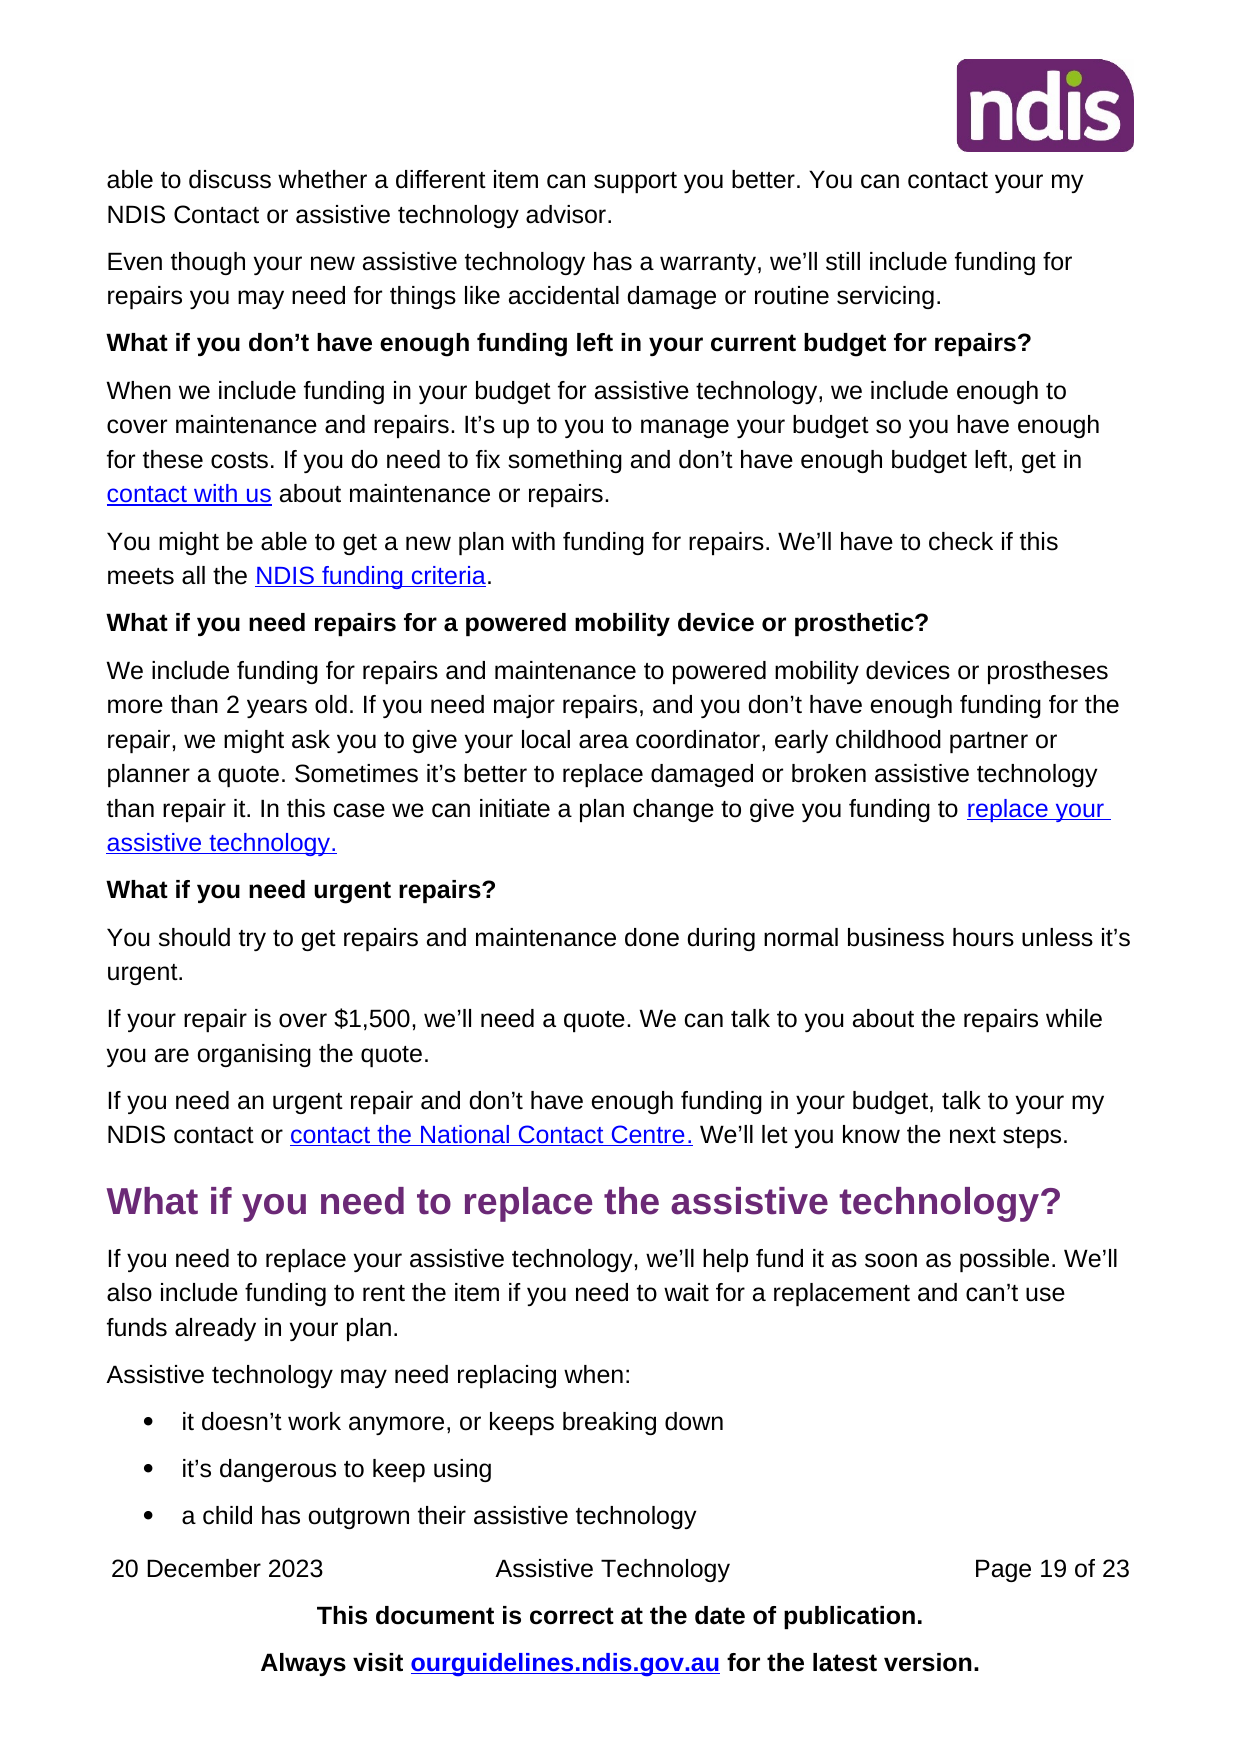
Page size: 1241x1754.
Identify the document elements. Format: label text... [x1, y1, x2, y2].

text it’s dangerous to keep using [144, 1454, 1134, 1483]
text If your repair is over $1,500, we’ll need a quote. We can talk to you about the repairs while you are organising the quote. [106, 1004, 1134, 1067]
text We include funding for repairs and maintenance to powered mobility devices or prostheses more than 2 years old. If you need major repairs, and you don’t have enough funding for the repair, we might ask you to give your local area coordinator, early childhood partner or planner a quote. Sometimes it’s better to replace damaged or broken assistive technology than repair it. In this case we can initiate a plan change to give you funding to replace your assistive technology. [106, 656, 1134, 857]
text You might be able to get a new plan with funding for repairs. We’ll have to check if this meets all the NDIS funding criteria. [106, 526, 1134, 590]
subtitle What if you don’t have enough funding left in your current budget for repairs? [106, 328, 1134, 357]
picture [956, 59, 1134, 152]
text Even though your new assistive technology has a warranty, we’ll still include funding for repairs you may need for things like accidental damage or routine servicing. [106, 247, 1134, 310]
subtitle What if you need repairs for a powered mobility device or prosthetic? [106, 608, 1134, 637]
text a child has outgrown their assistive technology [144, 1501, 1134, 1530]
text You should try to get repairs and maintenance done during normal business hours unless it’s urgent. [106, 923, 1134, 986]
text it doesn’t work anymore, or keeps breaking down [144, 1407, 1134, 1436]
text Assistive technology may need replacing when: [106, 1360, 1134, 1388]
subtitle What if you need to replace the assistive technology? [106, 1179, 1134, 1223]
text When we include funding in your budget for assistive technology, we include enough to cover maintenance and repairs. It’s up to you to manage your budget so you have enough for these costs. If you do need to fix something and don’t have enough budget left, get in contact with us about maintenance or repairs. [106, 376, 1134, 508]
text If you need an urgent repair and don’t have enough funding in your budget, talk to your my NDIS contact or contact the National Contact Centre. We’ll let you know the next steps. [106, 1086, 1134, 1149]
subtitle What if you need urgent repairs? [106, 875, 1134, 904]
text If you need to replace your assistive technology, we’ll help fund it as soon as possible. We’ll also include funding to rent the item if you need to wait for a replacement and can’t use funds already in your plan. [106, 1244, 1134, 1341]
